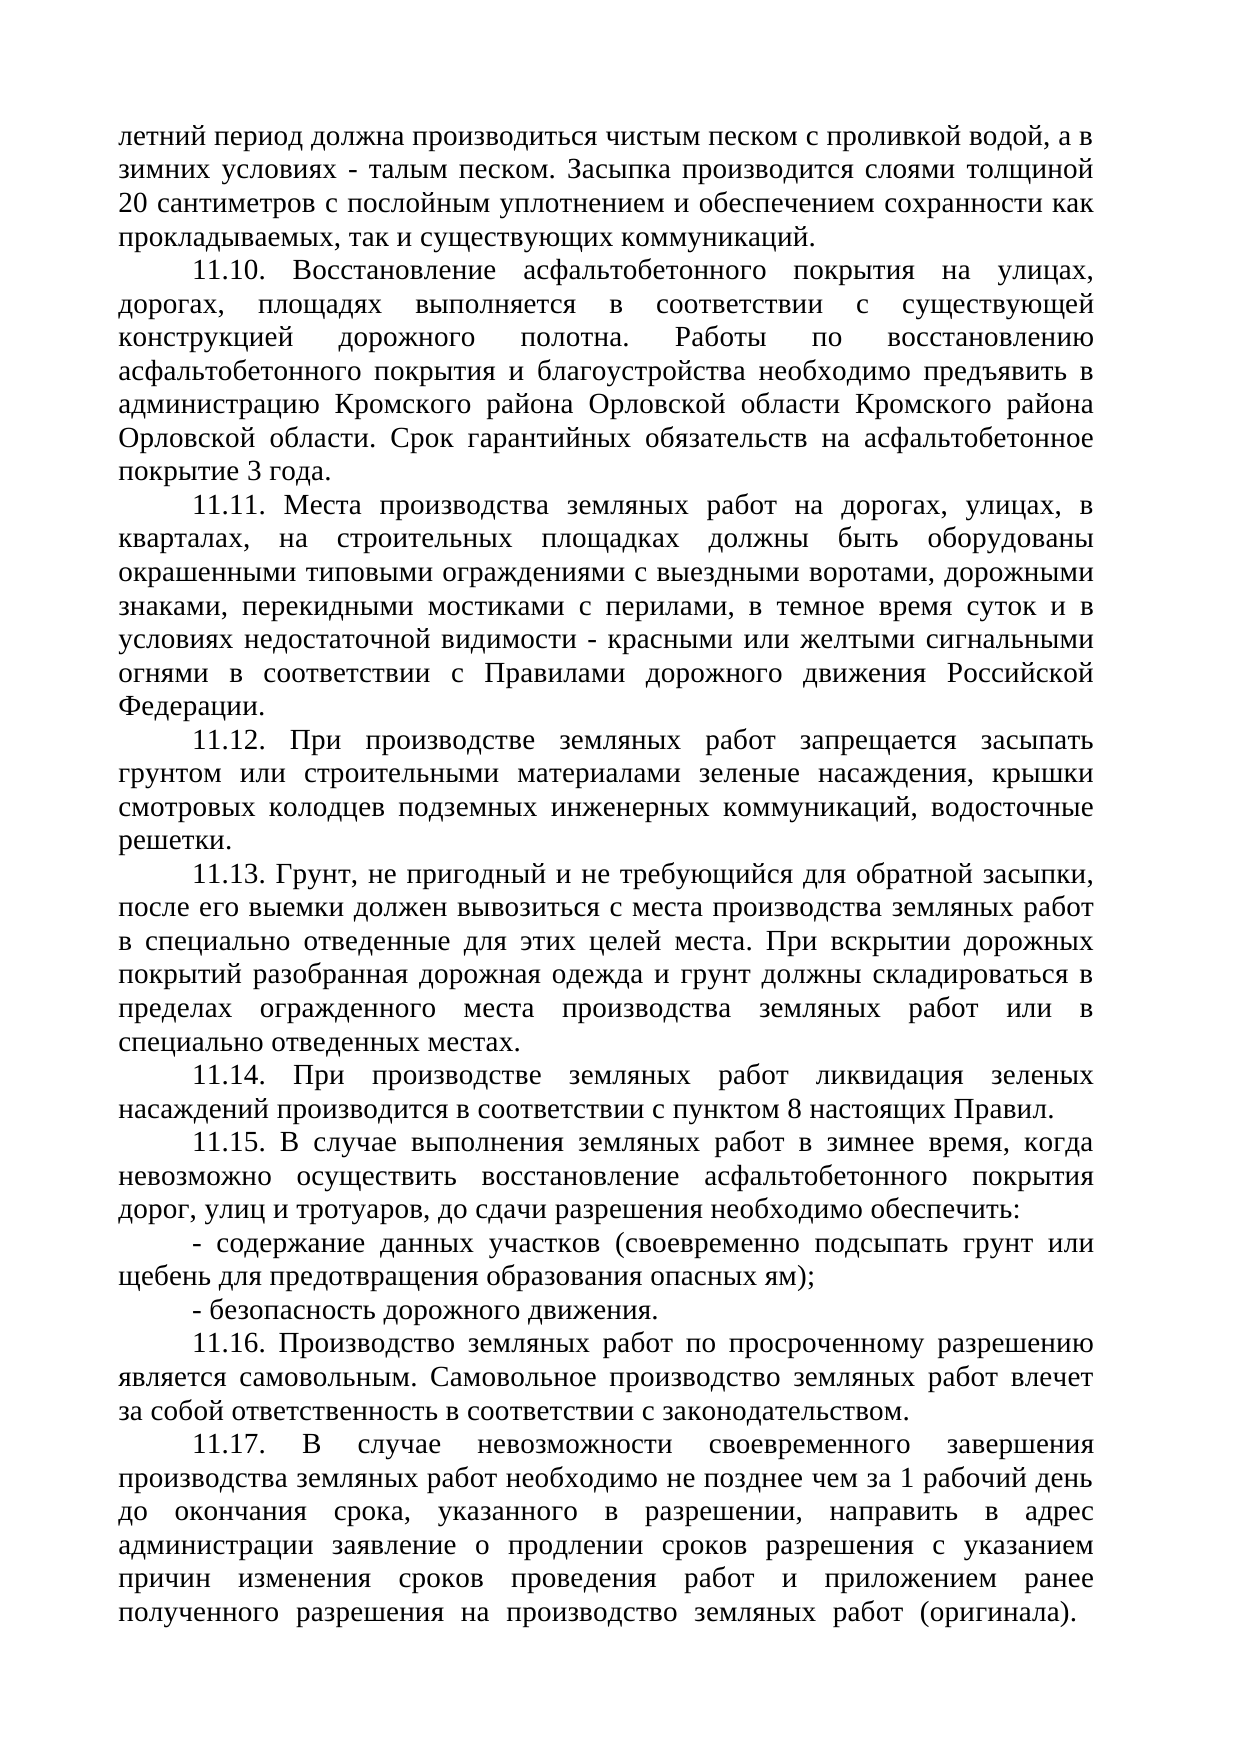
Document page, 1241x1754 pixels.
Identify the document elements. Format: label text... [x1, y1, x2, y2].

text 11.12. При производстве земляных работ запрещается засыпать грунтом или строительными материалами зеленые насаждения, крышки смотровых колодцев подземных инженерных коммуникаций, водосточные решетки. [118, 722, 1096, 856]
text - содержание данных участков (своевременно подсыпать грунт или щебень для предотвращения образования опасных ям); [118, 1225, 1096, 1292]
text - безопасность дорожного движения. [118, 1292, 1096, 1326]
text 11.10. Восстановление асфальтобетонного покрытия на улицах, дорогах, площадях выполняется в соответствии с существующей конструкцией дорожного полотна. Работы по восстановлению асфальтобетонного покрытия и благоустройства необходимо предъявить в администрацию Кромского района Орловской области Кромского района Орловской области. Срок гарантийных обязательств на асфальтобетонное покрытие 3 года. [118, 252, 1096, 487]
text 11.13. Грунт, не пригодный и не требующийся для обратной засыпки, после его выемки должен вывозиться с места производства земляных работ в специально отведенные для этих целей места. При вскрытии дорожных покрытий разобранная дорожная одежда и грунт должны складироваться в пределах огражденного места производства земляных работ или в специально отведенных местах. [118, 856, 1096, 1057]
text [118, 1426, 1096, 1627]
text 11.14. При производстве земляных работ ликвидация зеленых насаждений производится в соответствии с пунктом 8 настоящих Правил. [118, 1057, 1096, 1124]
text 11.11. Места производства земляных работ на дорогах, улицах, в кварталах, на строительных площадках должны быть оборудованы окрашенными типовыми ограждениями с выездными воротами, дорожными знаками, перекидными мостиками с перилами, в темное время суток и в условиях недостаточной видимости - красными или желтыми сигнальными огнями в соответствии с Правилами дорожного движения Российской Федерации. [118, 487, 1096, 722]
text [118, 118, 1096, 252]
text 11.15. В случае выполнения земляных работ в зимнее время, когда невозможно осуществить восстановление асфальтобетонного покрытия дорог, улиц и тротуаров, до сдачи разрешения необходимо обеспечить: [118, 1124, 1096, 1225]
text 11.16. Производство земляных работ по просроченному разрешению является самовольным. Самовольное производство земляных работ влечет за собой ответственность в соответствии с законодательством. [118, 1326, 1096, 1426]
